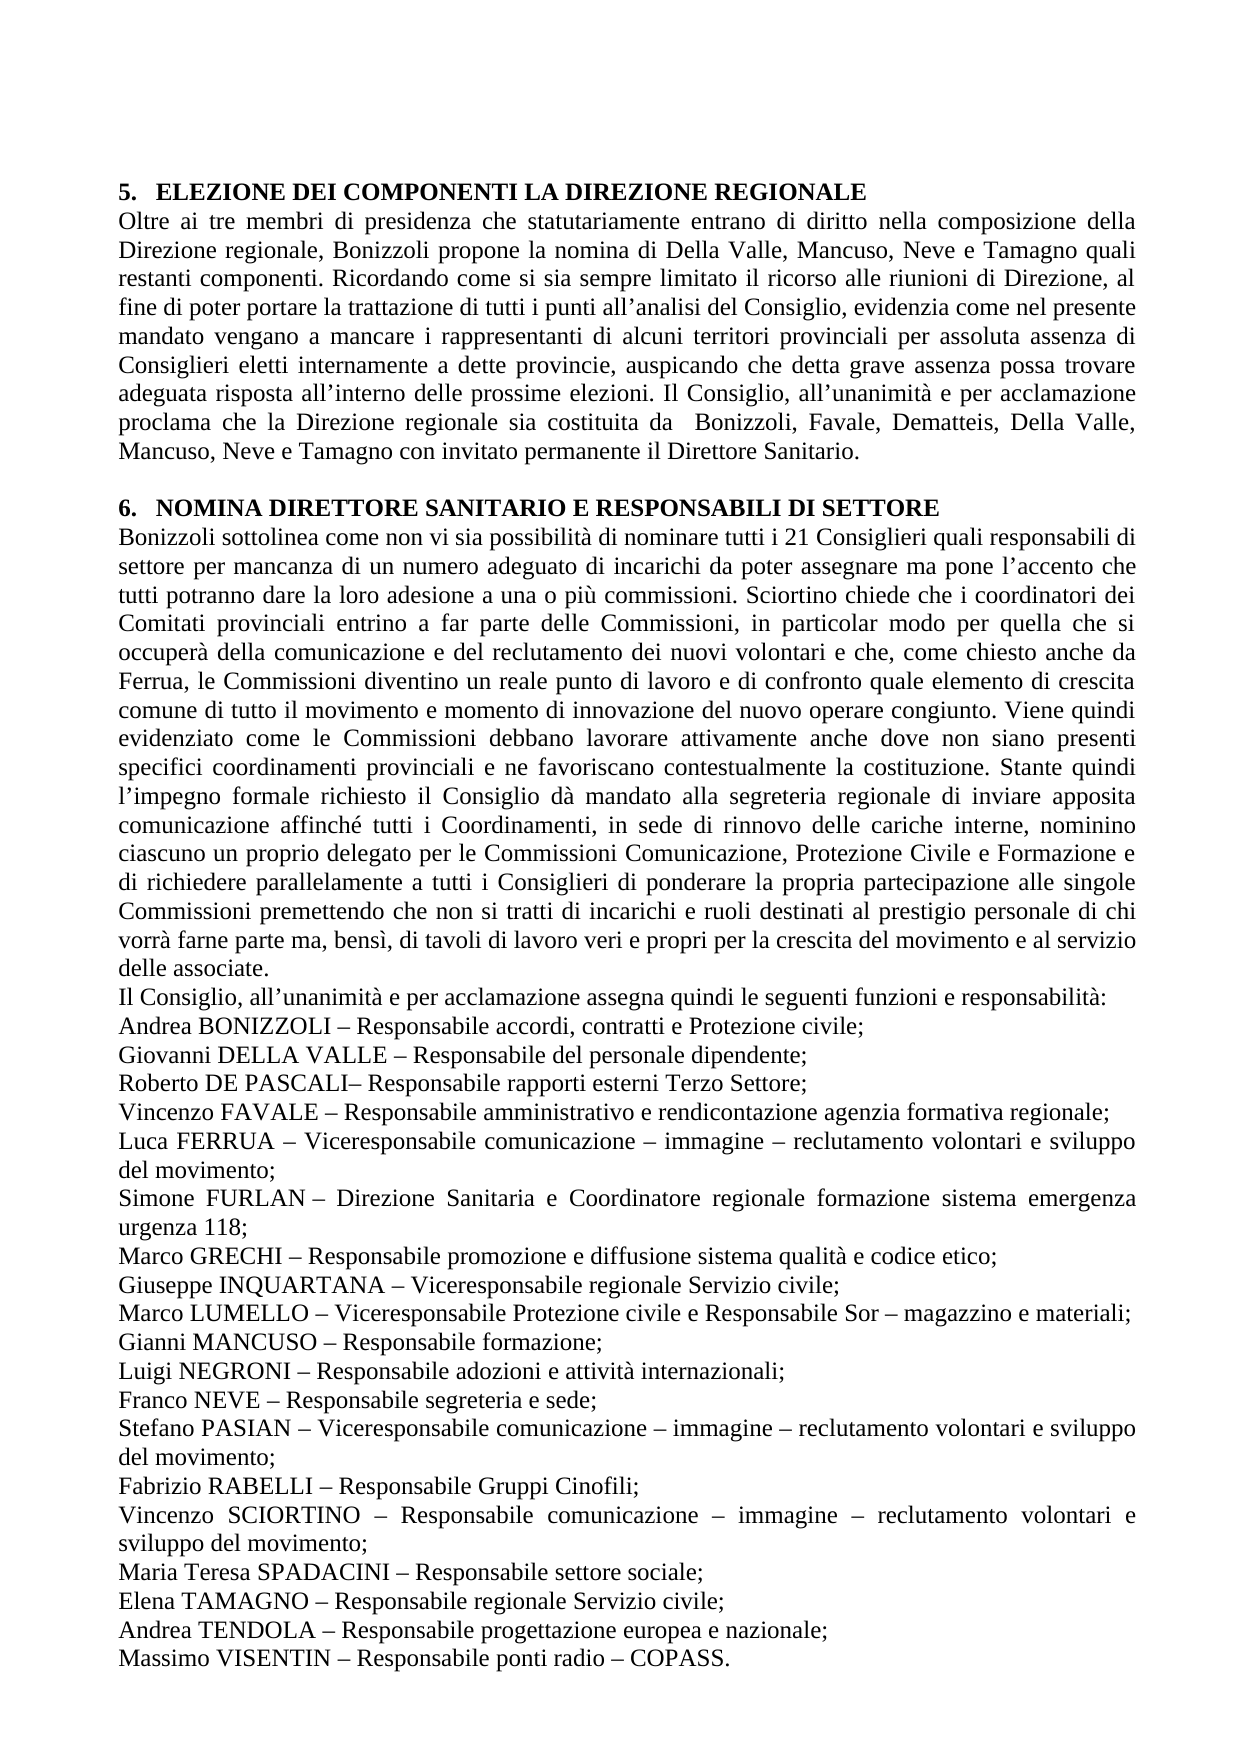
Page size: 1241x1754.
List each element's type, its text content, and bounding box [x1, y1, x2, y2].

text Gianni MANCUSO – Responsabile formazione; [118, 1327, 1137, 1356]
text Maria Teresa SPADACINI – Responsabile settore sociale; [118, 1557, 1137, 1586]
list ELEZIONE DEI COMPONENTI LA DIREZIONE REGIONALE [118, 177, 1137, 206]
text Fabrizio RABELLI – Responsabile Gruppi Cinofili; [118, 1471, 1137, 1500]
text Massimo VISENTIN – Responsabile ponti radio – COPASS. [118, 1643, 1137, 1672]
text Marco GRECHI – Responsabile promozione e diffusione sistema qualità e codice etico; [118, 1241, 1137, 1270]
text Giuseppe INQUARTANA – Viceresponsabile regionale Servizio civile; [118, 1270, 1137, 1298]
text Franco NEVE – Responsabile segreteria e sede; [118, 1385, 1137, 1413]
text Marco LUMELLO – Viceresponsabile Protezione civile e Responsabile Sor – magazzino e materiali; [118, 1298, 1137, 1327]
text Bonizzoli sottolinea come non vi sia possibilità di nominare tutti i 21 Consiglieri quali responsabili di settore per mancanza di un numero adeguato di incarichi da poter assegnare ma pone l’accento che tutti potranno dare la loro adesione a una o più commissioni. Sciortino chiede che i coordinatori dei Comitati provinciali entrino a far parte delle Commissioni, in particolar modo per quella che si occuperà della comunicazione e del reclutamento dei nuovi volontari e che, come chiesto anche da Ferrua, le Commissioni diventino un reale punto di lavoro e di confronto quale elemento di crescita comune di tutto il movimento e momento di innovazione del nuovo operare congiunto. Viene quindi evidenziato come le Commissioni debbano lavorare attivamente anche dove non siano presenti specifici coordinamenti provinciali e ne favoriscano contestualmente la costituzione. Stante quindi l’impegno formale richiesto il Consiglio dà mandato alla segreteria regionale di inviare apposita comunicazione affinché tutti i Coordinamenti, in sede di rinnovo delle cariche interne, nominino ciascuno un proprio delegato per le Commissioni Comunicazione, Protezione Civile e Formazione e di richiedere parallelamente a tutti i Consiglieri di ponderare la propria partecipazione alle singole Commissioni premettendo che non si tratti di incarichi e ruoli destinati al prestigio personale di chi vorrà farne parte ma, bensì, di tavoli di lavoro veri e propri per la crescita del movimento e al servizio delle associate. [118, 522, 1137, 982]
text Simone FURLAN – Direzione Sanitaria e Coordinatore regionale formazione sistema emergenza urgenza 118; [118, 1183, 1137, 1241]
text Luigi NEGRONI – Responsabile adozioni e attività internazionali; [118, 1356, 1137, 1385]
text Vincenzo FAVALE – Responsabile amministrativo e rendicontazione agenzia formativa regionale; [118, 1097, 1137, 1126]
text Elena TAMAGNO – Responsabile regionale Servizio civile; [118, 1586, 1137, 1615]
text Luca FERRUA – Viceresponsabile comunicazione – immagine – reclutamento volontari e sviluppo del movimento; [118, 1126, 1137, 1183]
text Il Consiglio, all’unanimità e per acclamazione assegna quindi le seguenti funzioni e responsabilità: [118, 982, 1137, 1011]
text Giovanni DELLA VALLE – Responsabile del personale dipendente; [118, 1040, 1137, 1068]
text Vincenzo SCIORTINO – Responsabile comunicazione – immagine – reclutamento volontari e sviluppo del movimento; [118, 1500, 1137, 1557]
text Roberto DE PASCALI– Responsabile rapporti esterni Terzo Settore; [118, 1068, 1137, 1097]
text Stefano PASIAN – Viceresponsabile comunicazione – immagine – reclutamento volontari e sviluppo del movimento; [118, 1413, 1137, 1471]
text Oltre ai tre membri di presidenza che statutariamente entrano di diritto nella composizione della Direzione regionale, Bonizzoli propone la nomina di Della Valle, Mancuso, Neve e Tamagno quali restanti componenti. Ricordando come si sia sempre limitato il ricorso alle riunioni di Direzione, al fine di poter portare la trattazione di tutti i punti all’analisi del Consiglio, evidenzia come nel presente mandato vengano a mancare i rappresentanti di alcuni territori provinciali per assoluta assenza di Consiglieri eletti internamente a dette provincie, auspicando che detta grave assenza possa trovare adeguata risposta all’interno delle prossime elezioni. Il Consiglio, all’unanimità e per acclamazione proclama che la Direzione regionale sia costituita da Bonizzoli, Favale, Dematteis, Della Valle, Mancuso, Neve e Tamagno con invitato permanente il Direttore Sanitario. [118, 206, 1137, 465]
list NOMINA DIRETTORE SANITARIO E RESPONSABILI DI SETTORE [118, 493, 1137, 522]
text Andrea TENDOLA – Responsabile progettazione europea e nazionale; [118, 1615, 1137, 1643]
text Andrea BONIZZOLI – Responsabile accordi, contratti e Protezione civile; [118, 1011, 1137, 1040]
